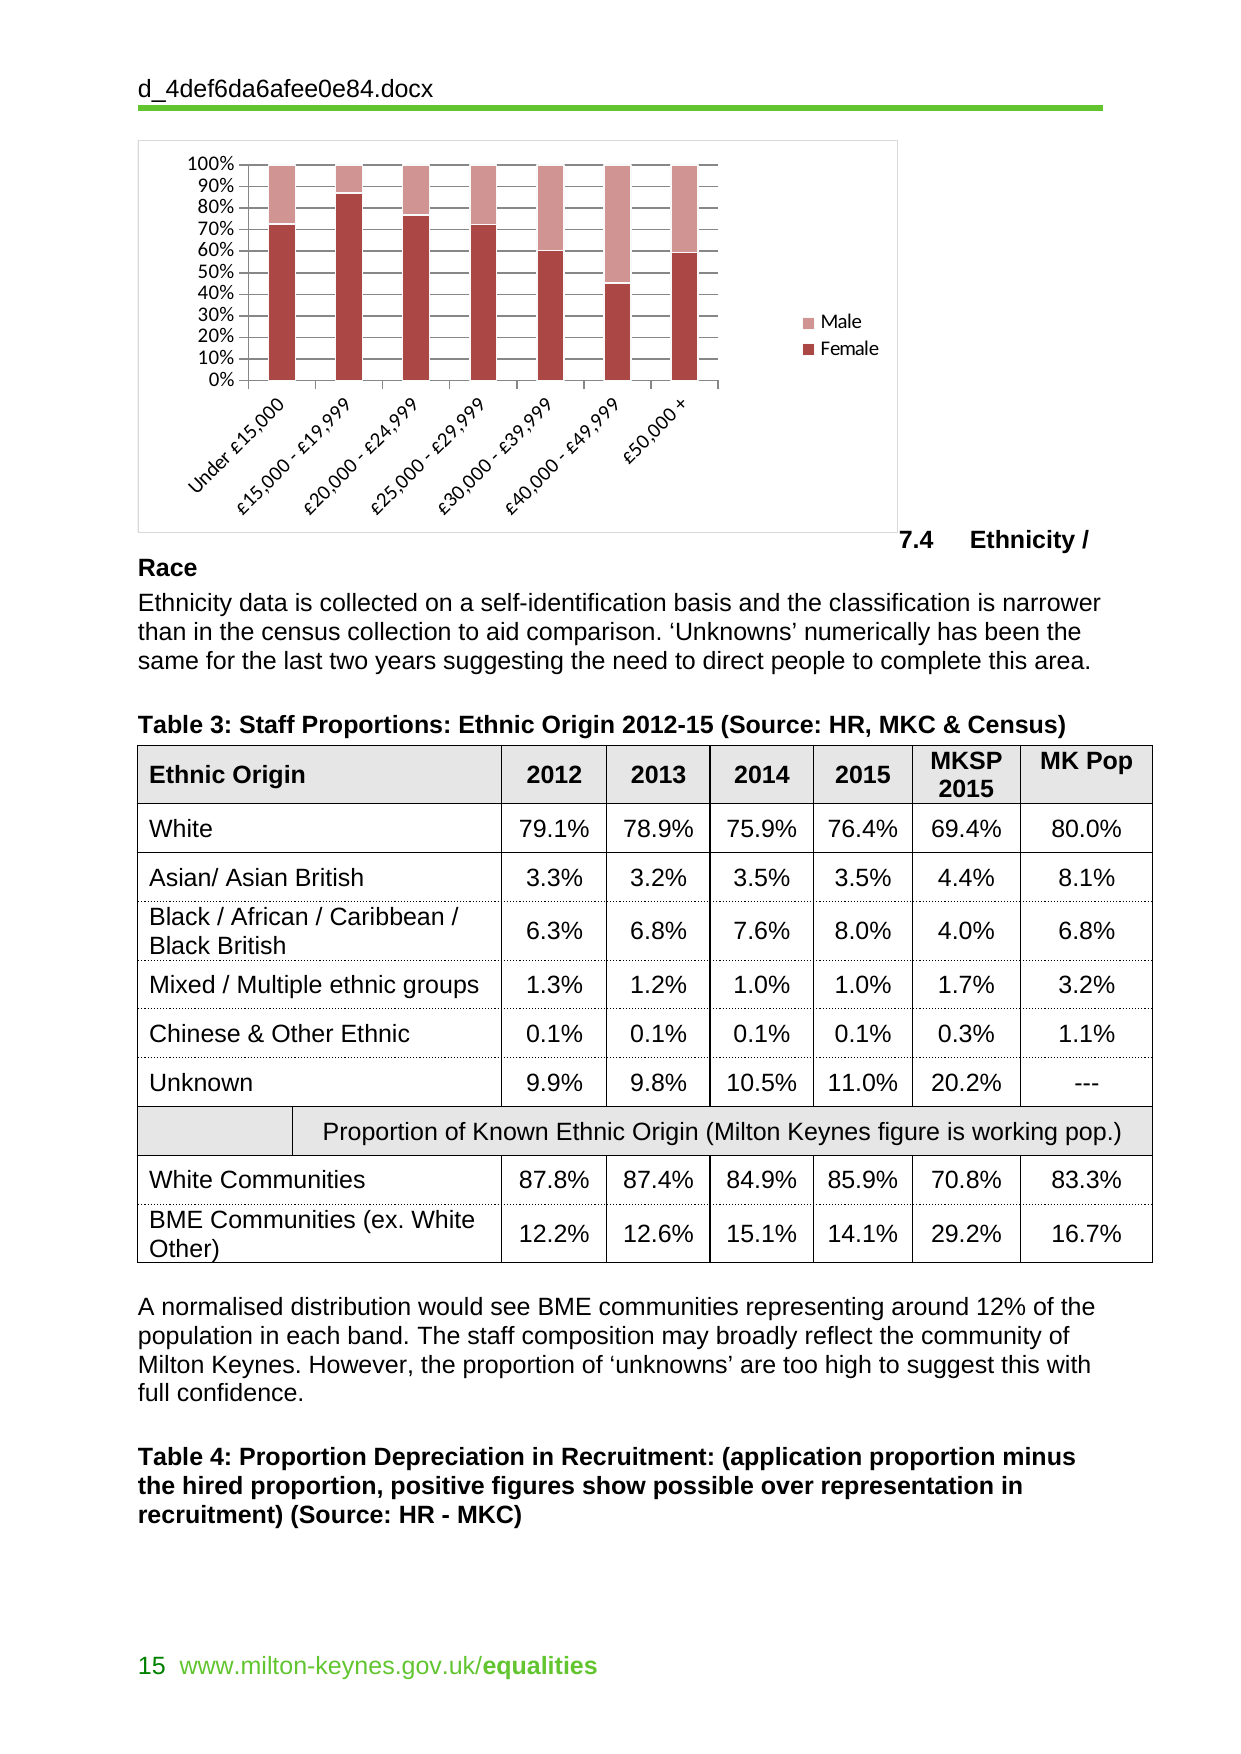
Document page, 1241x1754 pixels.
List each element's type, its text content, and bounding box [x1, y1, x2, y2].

table_cell 87.4% [607, 1156, 709, 1204]
table_header MKSP 2015 [913, 746, 1020, 803]
table_header Ethnic Origin [138, 746, 501, 803]
text Table 3: Staff Proportions: Ethnic Origin 2012-15 (Source: HR, MKC & Census) [138, 710, 1103, 738]
table_cell 9.8% [607, 1057, 709, 1106]
table_cell 3.3% [502, 853, 606, 901]
table_cell 8.0% [814, 901, 912, 959]
text Ethnicity data is collected on a self-identification basis and the classification is narrower than in the census collection to aid comparison. ‘Unknowns’ numerically has been the same for the last two years suggesting the need to direct people to complete this area. [138, 588, 1103, 675]
table_cell 1.0% [711, 960, 813, 1008]
table_cell 12.2% [502, 1204, 606, 1262]
table_cell 15.1% [711, 1204, 813, 1262]
table_cell Black / African / Caribbean / Black British [138, 901, 501, 959]
table_cell Unknown [138, 1057, 501, 1106]
table_cell 7.6% [711, 901, 813, 959]
table_cell 9.9% [502, 1057, 606, 1106]
table_cell 70.8% [913, 1156, 1020, 1204]
table_cell 79.1% [502, 804, 606, 852]
table_cell 0.1% [502, 1008, 606, 1057]
table_cell 1.3% [502, 960, 606, 1008]
table_cell 6.3% [502, 901, 606, 959]
table_cell Asian/ Asian British [138, 853, 501, 901]
table_cell 14.1% [814, 1204, 912, 1262]
table_cell 29.2% [913, 1204, 1020, 1262]
table_cell 10.5% [711, 1057, 813, 1106]
table_cell 0.1% [814, 1008, 912, 1057]
table_cell 1.2% [607, 960, 709, 1008]
table_cell 20.2% [913, 1057, 1020, 1106]
table_cell --- [1021, 1057, 1152, 1106]
table_cell Mixed / Multiple ethnic groups [138, 960, 501, 1008]
table_header 2015 [814, 746, 912, 803]
table_cell 3.5% [814, 853, 912, 901]
table_cell White Communities [138, 1156, 501, 1204]
table_cell 83.3% [1021, 1156, 1152, 1204]
table_cell 0.1% [711, 1008, 813, 1057]
table_cell 1.7% [913, 960, 1020, 1008]
table_cell 80.0% [1021, 804, 1152, 852]
table_header 2012 [502, 746, 606, 803]
table_header 2013 [607, 746, 709, 803]
table_cell 84.9% [711, 1156, 813, 1204]
table_cell 75.9% [711, 804, 813, 852]
table_cell 3.2% [607, 853, 709, 901]
table_cell 11.0% [814, 1057, 912, 1106]
table_cell 78.9% [607, 804, 709, 852]
text 7.4 Ethnicity / Race [138, 525, 1103, 582]
table_cell 85.9% [814, 1156, 912, 1204]
table_header MK Pop [1021, 746, 1152, 803]
table_cell 4.4% [913, 853, 1020, 901]
table_cell 8.1% [1021, 853, 1152, 901]
table_cell 3.2% [1021, 960, 1152, 1008]
table_cell Chinese & Other Ethnic [138, 1008, 501, 1057]
table_cell 87.8% [502, 1156, 606, 1204]
table_cell BME Communities (ex. White Other) [138, 1204, 501, 1262]
text A normalised distribution would see BME communities representing around 12% of the population in each band. The staff composition may broadly reflect the community of Milton Keynes. However, the proportion of ‘unknowns’ are too high to suggest this with full confidence. [138, 1292, 1103, 1407]
table_cell 1.1% [1021, 1008, 1152, 1057]
table_cell 0.1% [607, 1008, 709, 1057]
table_cell White [138, 804, 501, 852]
table_cell 6.8% [607, 901, 709, 959]
table_header 2014 [711, 746, 813, 803]
text Table 4: Proportion Depreciation in Recruitment: (application proportion minus the hired proportion, positive figures show possible over representation in recruitment) (Source: HR - MKC) [138, 1442, 1103, 1528]
table_cell [138, 1107, 292, 1155]
table_cell 6.8% [1021, 901, 1152, 959]
table_cell 0.3% [913, 1008, 1020, 1057]
table_cell 16.7% [1021, 1204, 1152, 1262]
table_cell Proportion of Known Ethnic Origin (Milton Keynes figure is working pop.) [293, 1107, 1152, 1155]
table_cell 1.0% [814, 960, 912, 1008]
table_cell 76.4% [814, 804, 912, 852]
table_cell 4.0% [913, 901, 1020, 959]
table_cell 69.4% [913, 804, 1020, 852]
table_cell 3.5% [711, 853, 813, 901]
table_cell 12.6% [607, 1204, 709, 1262]
